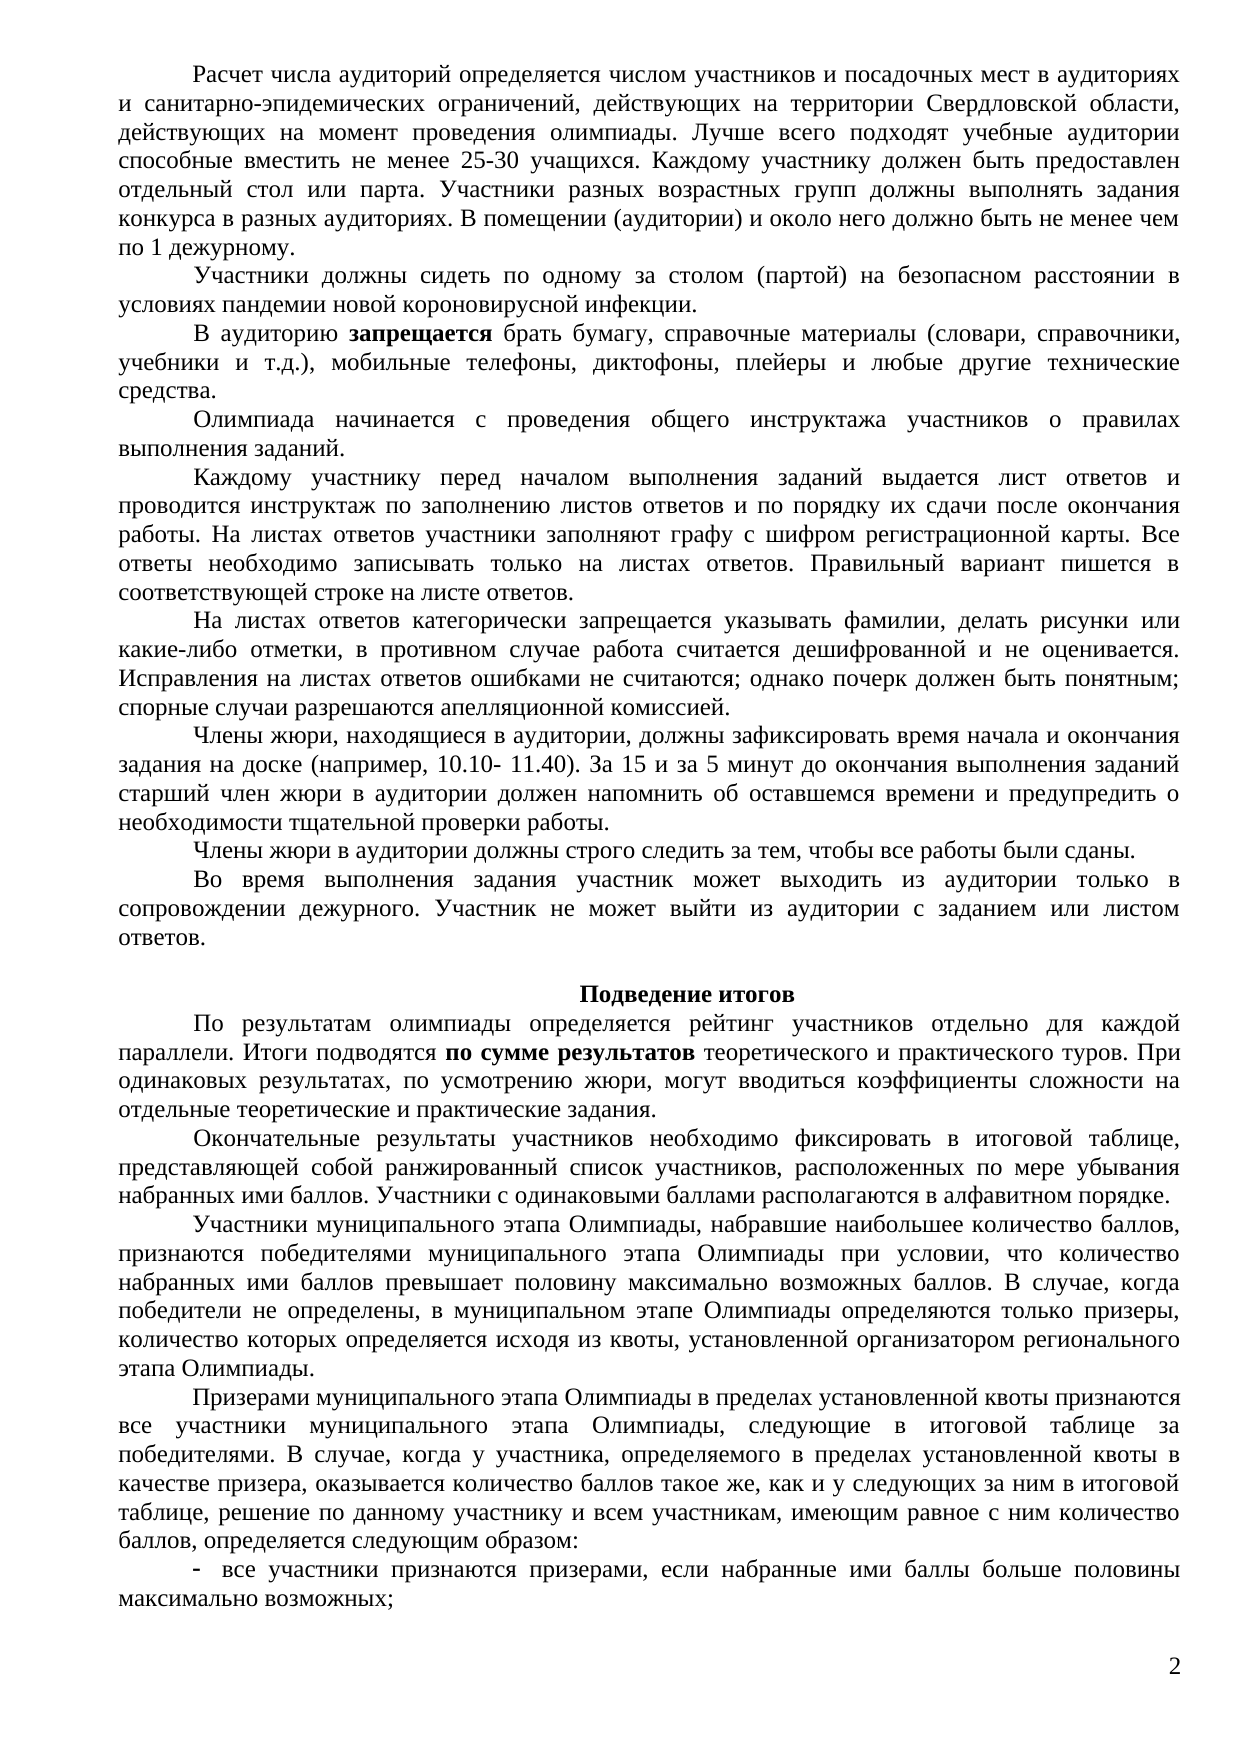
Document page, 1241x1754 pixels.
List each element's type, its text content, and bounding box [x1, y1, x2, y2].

text Подведение итогов [118, 979, 1181, 1008]
text Расчет числа аудиторий определяется числом участников и посадочных мест в аудиториях и санитарно-эпидемических ограничений, действующих на территории Свердловской области, действующих на момент проведения олимпиады. Лучше всего подходят учебные аудитории способные вместить не менее 25-30 учащихся. Каждому участнику должен быть предоставлен отдельный стол или парта. Участники разных возрастных групп должны выполнять задания конкурса в разных аудиториях. В помещении (аудитории) и около него должно быть не менее чем по 1 дежурному. [118, 59, 1181, 260]
text Во время выполнения задания участник может выходить из аудитории только в сопровождении дежурного. Участник не может выйти из аудитории с заданием или листом ответов. [118, 864, 1181, 950]
text В аудиторию запрещается брать бумагу, справочные материалы (словари, справочники, учебники и т.д.), мобильные телефоны, диктофоны, плейеры и любые другие технические средства. [118, 318, 1181, 404]
text Призерами муниципального этапа Олимпиады в пределах установленной квоты признаются все участники муниципального этапа Олимпиады, следующие в итоговой таблице за победителями. В случае, когда у участника, определяемого в пределах установленной квоты в качестве призера, оказывается количество баллов такое же, как и у следующих за ним в итоговой таблице, решение по данному участнику и всем участникам, имеющим равное с ним количество баллов, определяется следующим образом: [118, 1382, 1181, 1554]
text По результатам олимпиады определяется рейтинг участников отдельно для каждой параллели. Итоги подводятся по сумме результатов теоретического и практического туров. При одинаковых результатах, по усмотрению жюри, могут вводиться коэффициенты сложности на отдельные теоретические и практические задания. [118, 1008, 1181, 1123]
text Окончательные результаты участников необходимо фиксировать в итоговой таблице, представляющей собой ранжированный список участников, расположенных по мере убывания набранных ими баллов. Участники с одинаковыми баллами располагаются в алфавитном порядке. [118, 1123, 1181, 1209]
text Участники должны сидеть по одному за столом (партой) на безопасном расстоянии в условиях пандемии новой короновирусной инфекции. [118, 260, 1181, 318]
text На листах ответов категорически запрещается указывать фамилии, делать рисунки или какие-либо отметки, в противном случае работа считается дешифрованной и не оценивается. Исправления на листах ответов ошибками не считаются; однако почерк должен быть понятным; спорные случаи разрешаются апелляционной комиссией. [118, 605, 1181, 720]
list все участники признаются призерами, если набранные ими баллы больше половины максимально возможных; [118, 1554, 1181, 1612]
text Участники муниципального этапа Олимпиады, набравшие наибольшее количество баллов, признаются победителями муниципального этапа Олимпиады при условии, что количество набранных ими баллов превышает половину максимально возможных баллов. В случае, когда победители не определены, в муниципальном этапе Олимпиады определяются только призеры, количество которых определяется исходя из квоты, установленной организатором регионального этапа Олимпиады. [118, 1209, 1181, 1382]
text Каждому участнику перед началом выполнения заданий выдается лист ответов и проводится инструктаж по заполнению листов ответов и по порядку их сдачи после окончания работы. На листах ответов участники заполняют графу с шифром регистрационной карты. Все ответы необходимо записывать только на листах ответов. Правильный вариант пишется в соответствующей строке на листе ответов. [118, 462, 1181, 605]
text Члены жюри в аудитории должны строго следить за тем, чтобы все работы были сданы. [118, 835, 1181, 864]
text Олимпиада начинается с проведения общего инструктажа участников о правилах выполнения заданий. [118, 404, 1181, 462]
text Члены жюри, находящиеся в аудитории, должны зафиксировать время начала и окончания задания на доске (например, 10.10- 11.40). За 15 и за 5 минут до окончания выполнения заданий старший член жюри в аудитории должен напомнить об оставшемся времени и предупредить о необходимости тщательной проверки работы. [118, 720, 1181, 835]
